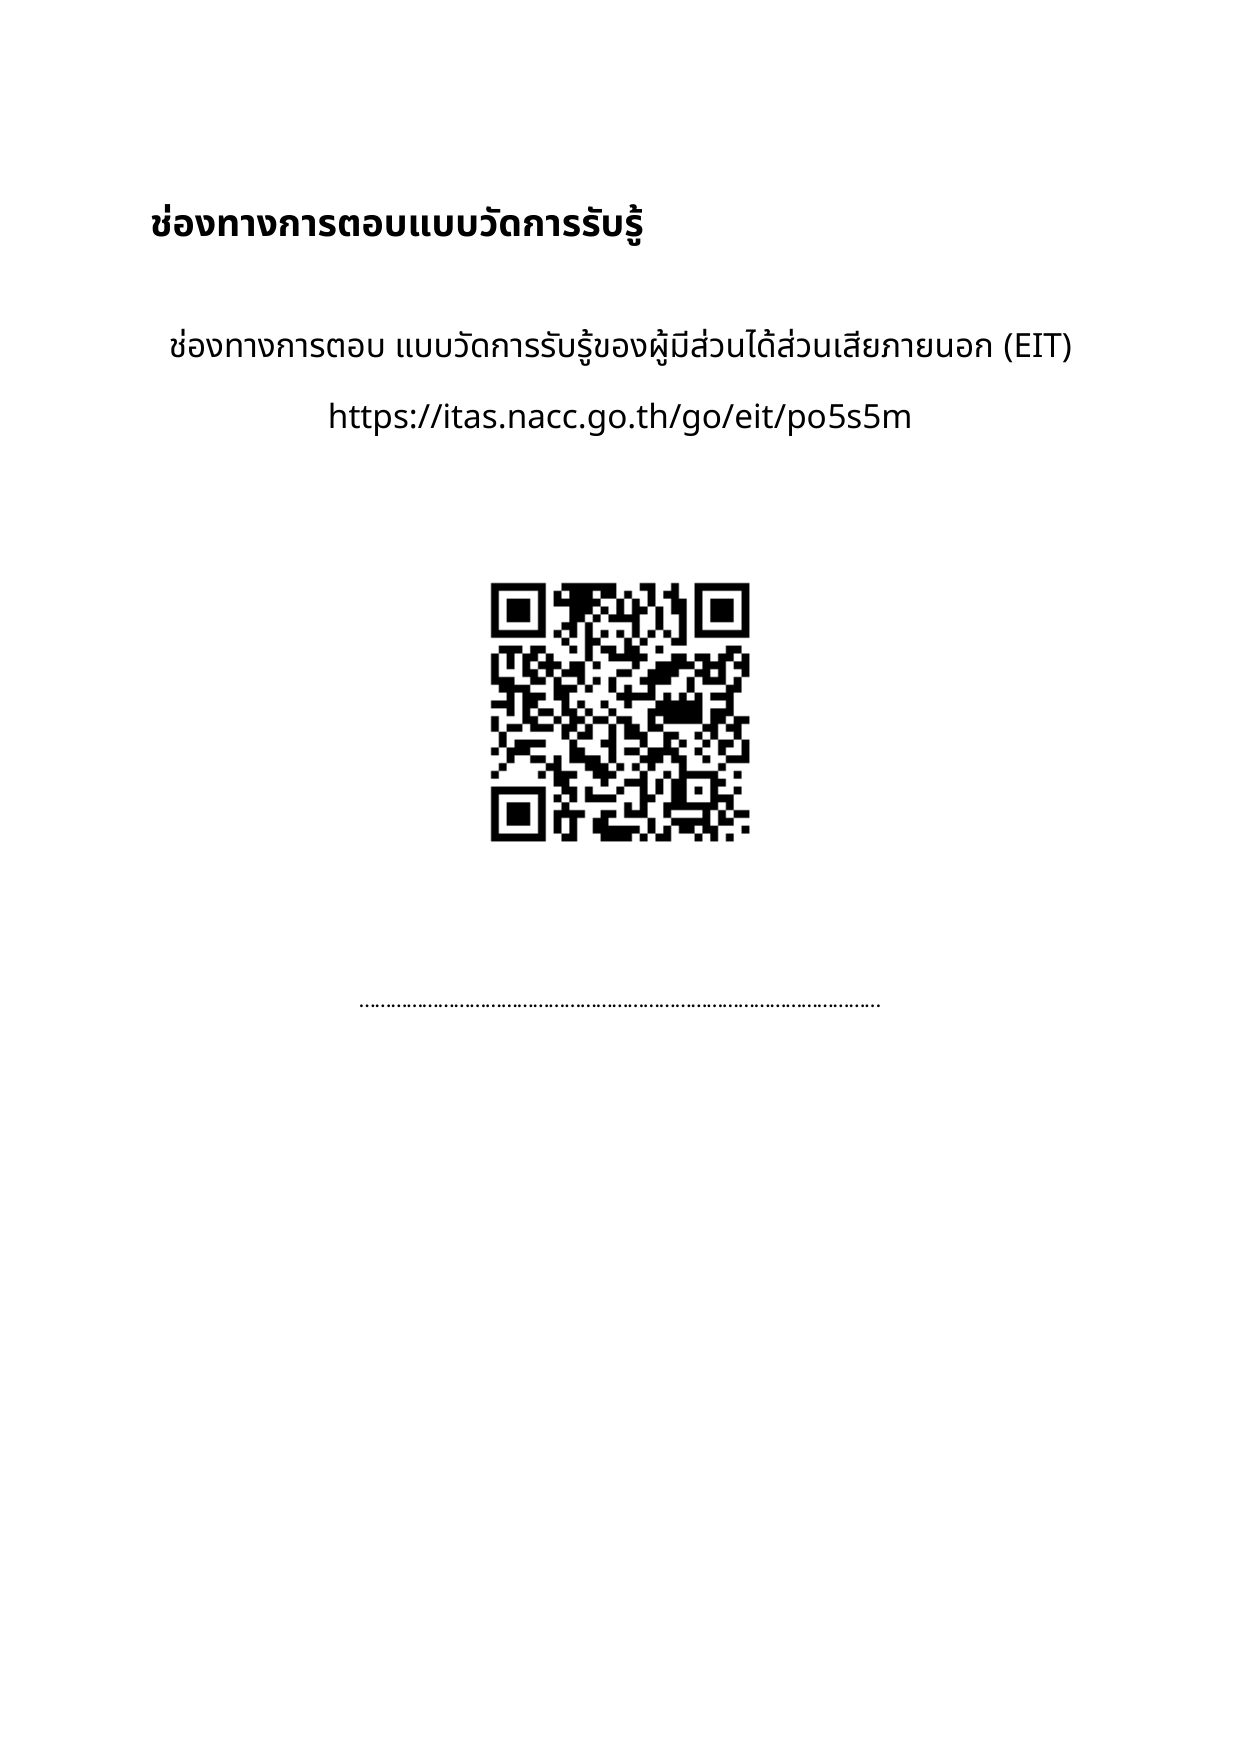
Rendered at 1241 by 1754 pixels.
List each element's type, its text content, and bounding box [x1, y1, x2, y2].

picture [460, 552, 781, 873]
text ……………………………………………………………………………………… [150, 985, 1090, 1013]
text ช่องทางการตอบแบบวัดการรับรู้ [150, 197, 1090, 253]
text ช่องทางการตอบ แบบวัดการรับรู้ของผู้มีส่วนได้ส่วนเสียภายนอก (EIT) [150, 322, 1090, 372]
text https://itas.nacc.go.th/go/eit/po5s5m [150, 393, 1090, 438]
